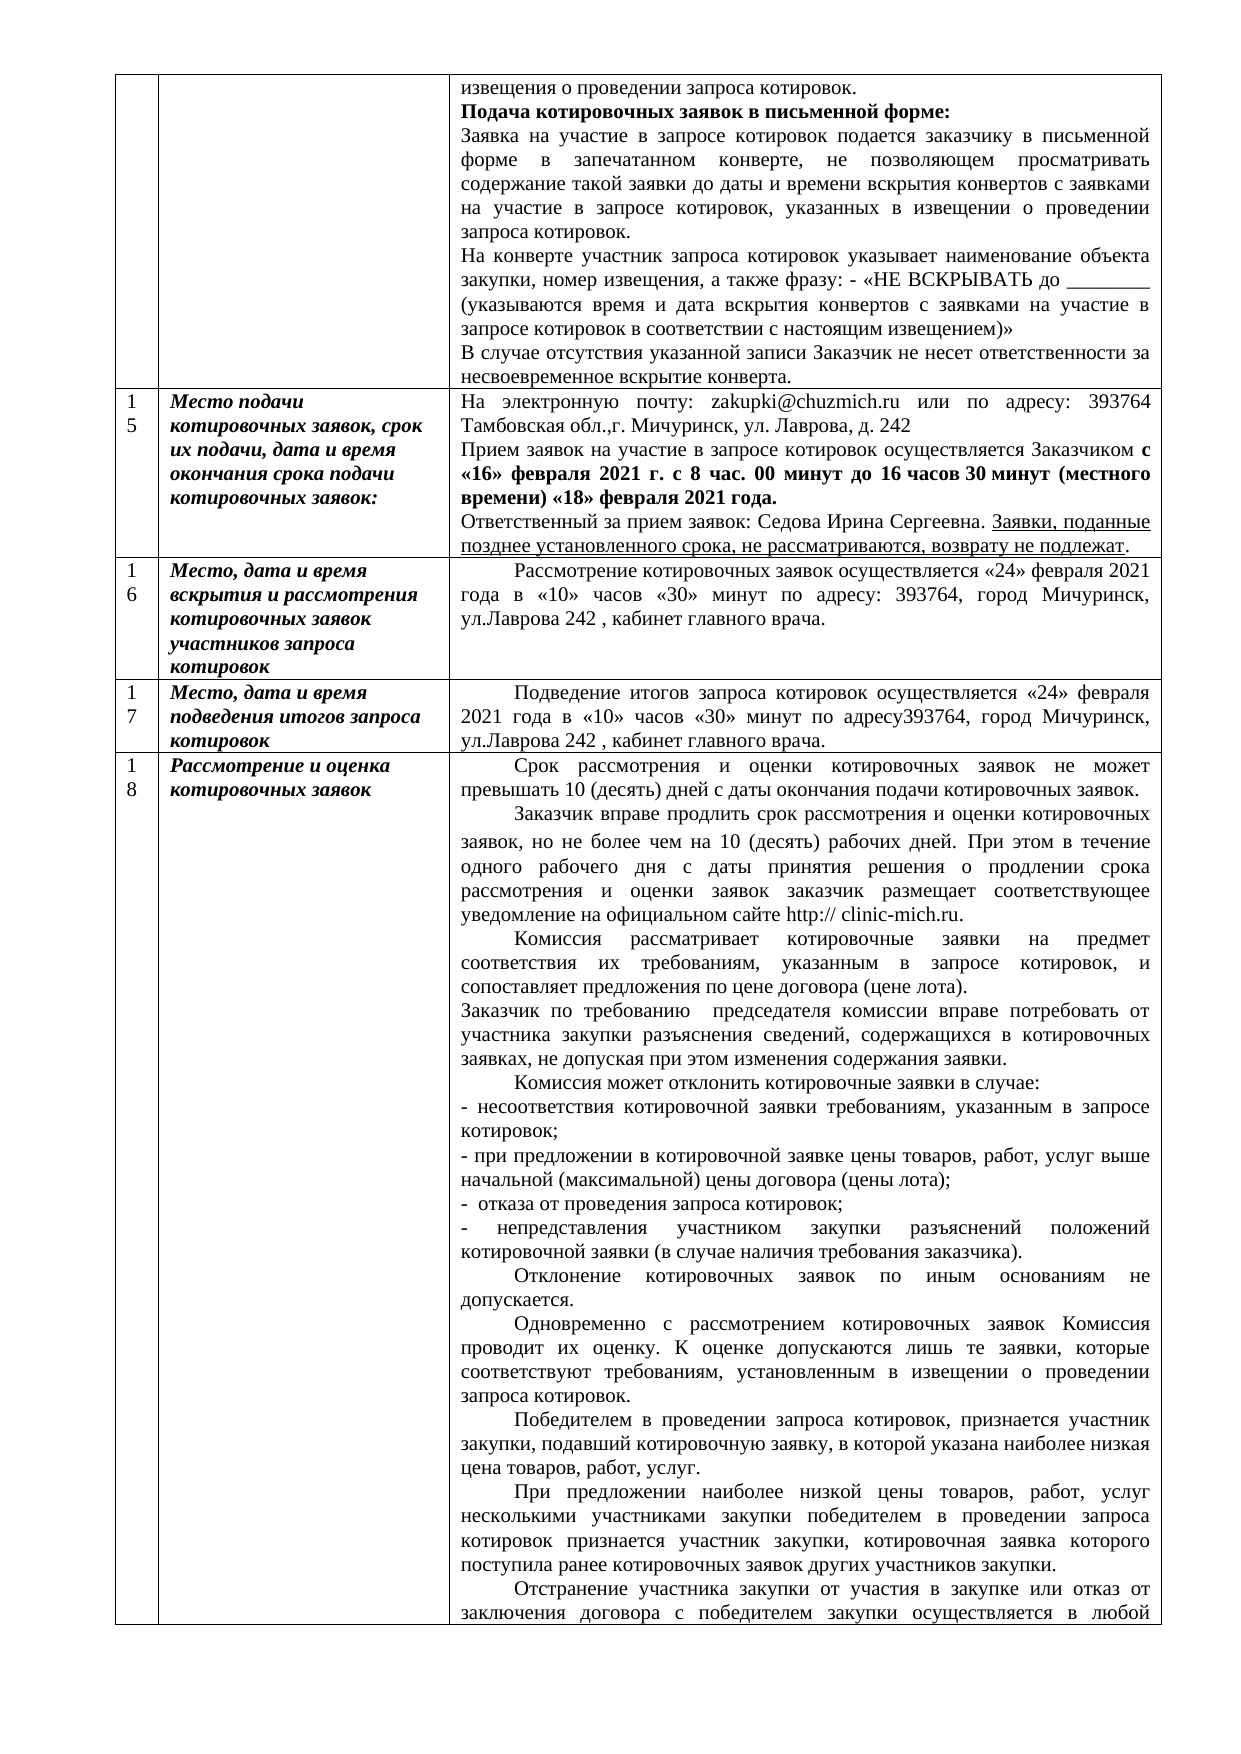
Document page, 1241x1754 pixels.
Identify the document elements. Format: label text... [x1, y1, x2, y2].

table_cell 18 [116, 753, 158, 1624]
table_cell Подведение итогов запроса котировок осуществляется «24» февраля 2021 года в «10» часов «30» минут по адресу393764, город Мичуринск, ул.Лаврова 242 , кабинет главного врача. [450, 680, 1161, 752]
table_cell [159, 75, 449, 388]
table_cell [450, 753, 1161, 1624]
table_cell Рассмотрение котировочных заявок осуществляется «24» февраля 2021 года в «10» часов «30» минут по адресу: 393764, город Мичуринск, ул.Лаврова 242 , кабинет главного врача. [450, 558, 1161, 678]
table_cell 14 [116, 75, 158, 388]
table_cell 17 [116, 680, 158, 752]
table_cell 16 [116, 558, 158, 678]
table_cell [450, 75, 1161, 388]
table_cell Место, дата и время подведения итогов запроса котировок [159, 680, 449, 752]
table_cell 15 [116, 389, 158, 557]
table_cell Место, дата и время вскрытия и рассмотрения котировочных заявок участников запроса котировок [159, 558, 449, 678]
table_cell Место подачи котировочных заявок, срок их подачи, дата и время окончания срока подачи котировочных заявок: [159, 389, 449, 557]
table_cell На электронную почту: zakupki@chuzmich.ru или по адресу: 393764 Тамбовская обл.,г. Мичуринск, ул. Лаврова, д. 242 Прием заявок на участие в запросе котировок осуществляется Заказчиком с «16» февраля 2021 г. с 8 час. 00 минут до 16 часов 30 минут (местного времени) «18» февраля 2021 года. Ответственный за прием заявок: Седова Ирина Сергеевна. Заявки, поданные позднее установленного срока, не рассматриваются, возврату не подлежат. [450, 389, 1161, 557]
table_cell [159, 753, 449, 1624]
